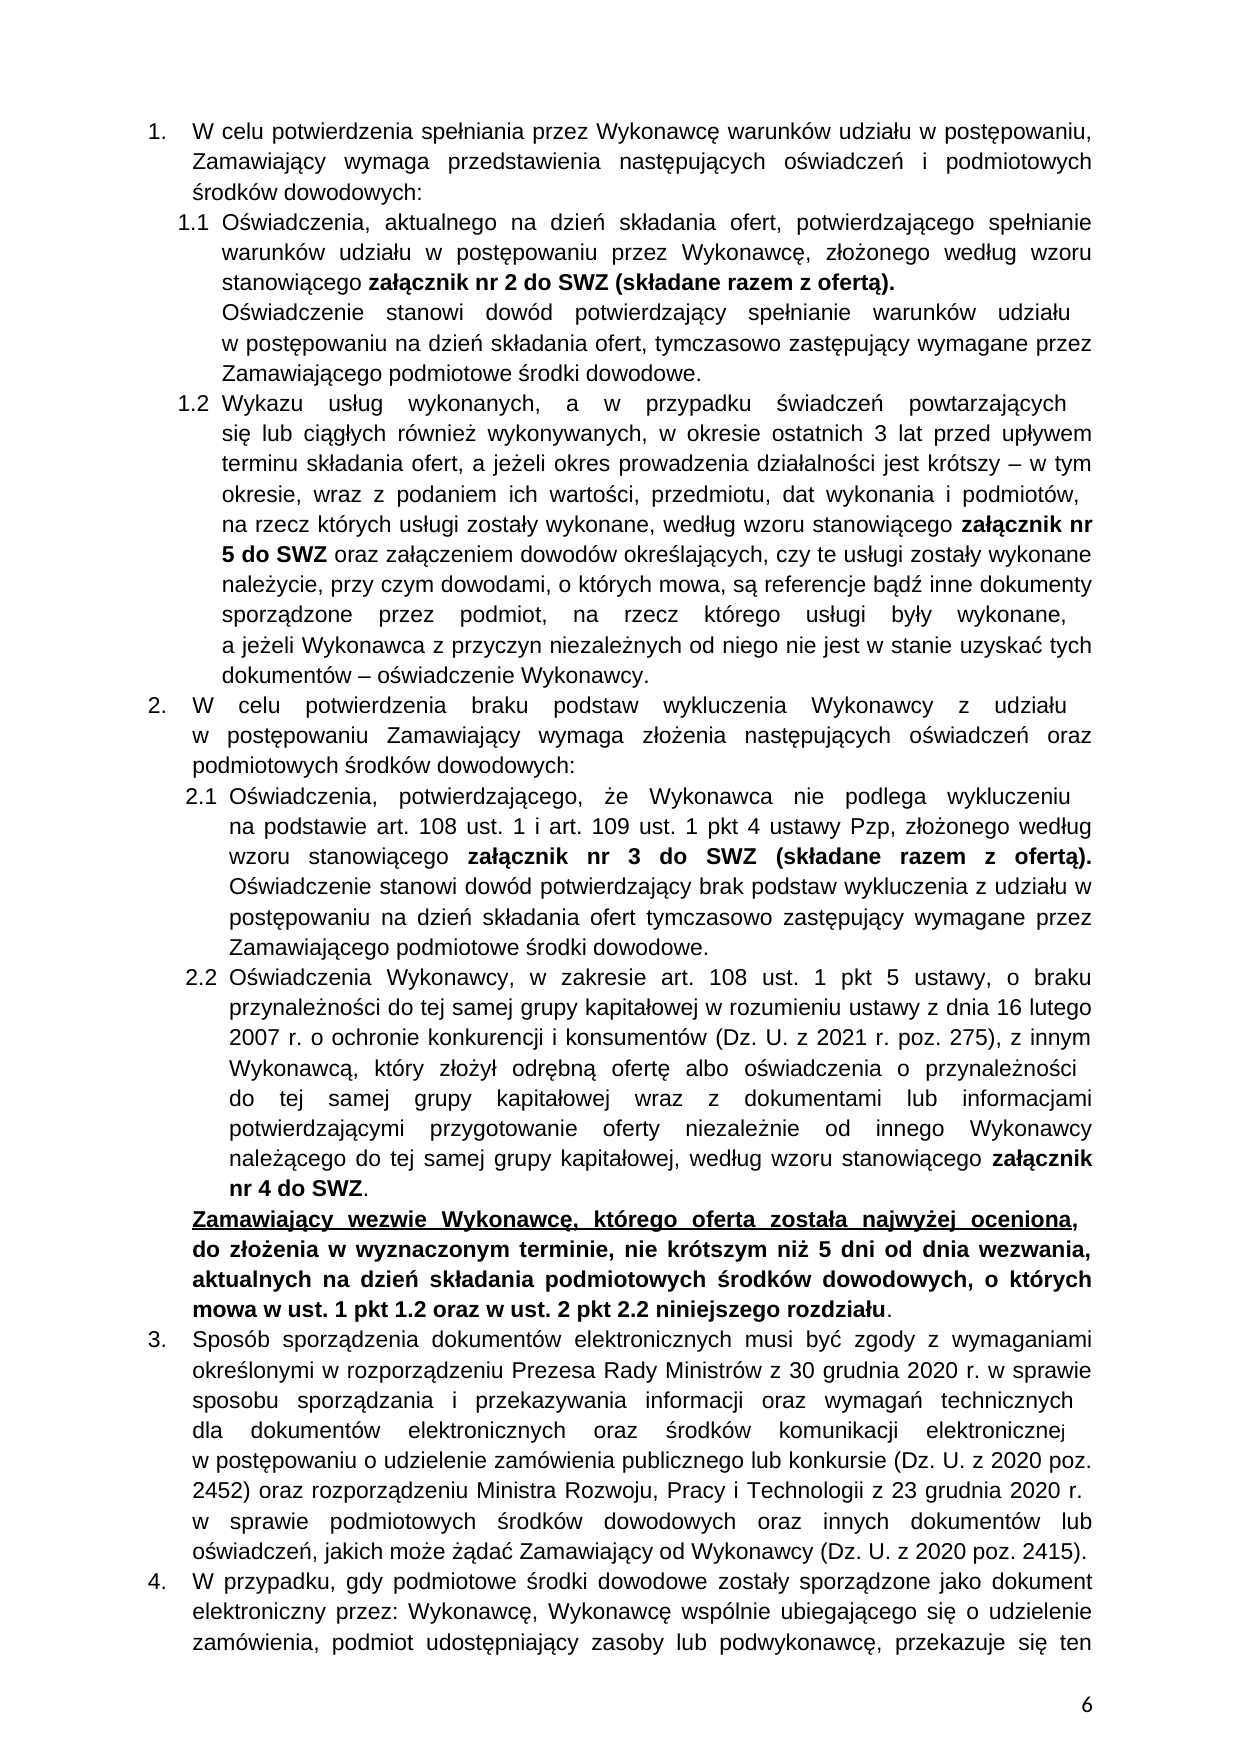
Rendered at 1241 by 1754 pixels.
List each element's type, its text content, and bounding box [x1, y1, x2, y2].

list Wykazu usług wykonanych, a w przypadku świadczeń powtarzających się lub ciągłych również wykonywanych, w okresie ostatnich 3 lat przed upływem terminu składania ofert, a jeżeli okres prowadzenia działalności jest krótszy – w tym okresie, wraz z podaniem ich wartości, przedmiotu, dat wykonania i podmiotów, na rzecz których usługi zostały wykonane, według wzoru stanowiącego załącznik nr 5 do SWZ oraz załączeniem dowodów określających, czy te usługi zostały wykonane należycie, przy czym dowodami, o których mowa, są referencje bądź inne dokumenty sporządzone przez podmiot, na rzecz którego usługi były wykonane, a jeżeli Wykonawca z przyczyn niezależnych od niego nie jest w stanie uzyskać tych dokumentów – oświadczenie Wykonawcy. [177, 390, 1092, 688]
list Oświadczenia Wykonawcy, w zakresie art. 108 ust. 1 pkt 5 ustawy, o braku przynależności do tej samej grupy kapitałowej w rozumieniu ustawy z dnia 16 lutego 2007 r. o ochronie konkurencji i konsumentów (Dz. U. z 2021 r. poz. 275), z innym Wykonawcą, który złożył odrębną ofertę albo oświadczenia o przynależności do tej samej grupy kapitałowej wraz z dokumentami lub informacjami potwierdzającymi przygotowanie oferty niezależnie od innego Wykonawcy należącego do tej samej grupy kapitałowej, według wzoru stanowiącego załącznik nr 4 do SWZ. [185, 964, 1092, 1202]
list W celu potwierdzenia braku podstaw wykluczenia Wykonawcy z udziału w postępowaniu Zamawiający wymaga złożenia następujących oświadczeń oraz podmiotowych środków dowodowych: [148, 692, 1092, 779]
list W celu potwierdzenia spełniania przez Wykonawcę warunków udziału w postępowaniu, Zamawiający wymaga przedstawienia następujących oświadczeń i podmiotowych środków dowodowych: [148, 118, 1092, 205]
list Oświadczenie stanowi dowód potwierdzający spełnianie warunków udziału w postępowaniu na dzień składania ofert, tymczasowo zastępujący wymagane przez Zamawiającego podmiotowe środki dowodowe. [222, 299, 1092, 386]
text Zamawiający wezwie Wykonawcę, którego oferta została najwyżej oceniona, do złożenia w wyznaczonym terminie, nie krótszym niż 5 dni od dnia wezwania, aktualnych na dzień składania podmiotowych środków dowodowych, o których mowa w ust. 1 pkt 1.2 oraz w ust. 2 pkt 2.2 niniejszego rozdziału. [192, 1206, 1092, 1323]
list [148, 1568, 1092, 1655]
list Oświadczenia, aktualnego na dzień składania ofert, potwierdzającego spełnianie warunków udziału w postępowaniu przez Wykonawcę, złożonego według wzoru stanowiącego załącznik nr 2 do SWZ (składane razem z ofertą). [177, 209, 1092, 296]
list Sposób sporządzenia dokumentów elektronicznych musi być zgody z wymaganiami określonymi w rozporządzeniu Prezesa Rady Ministrów z 30 grudnia 2020 r. w sprawie sposobu sporządzania i przekazywania informacji oraz wymagań technicznych dla dokumentów elektronicznych oraz środków komunikacji elektronicznej w postępowaniu o udzielenie zamówienia publicznego lub konkursie (Dz. U. z 2020 poz. 2452) oraz rozporządzeniu Ministra Rozwoju, Pracy i Technologii z 23 grudnia 2020 r. w sprawie podmiotowych środków dowodowych oraz innych dokumentów lub oświadczeń, jakich może żądać Zamawiający od Wykonawcy (Dz. U. z 2020 poz. 2415). [148, 1326, 1092, 1564]
list Oświadczenia, potwierdzającego, że Wykonawca nie podlega wykluczeniu na podstawie art. 108 ust. 1 i art. 109 ust. 1 pkt 4 ustawy Pzp, złożonego według wzoru stanowiącego załącznik nr 3 do SWZ (składane razem z ofertą). Oświadczenie stanowi dowód potwierdzający brak podstaw wykluczenia z udziału w postępowaniu na dzień składania ofert tymczasowo zastępujący wymagane przez Zamawiającego podmiotowe środki dowodowe. [185, 783, 1092, 960]
